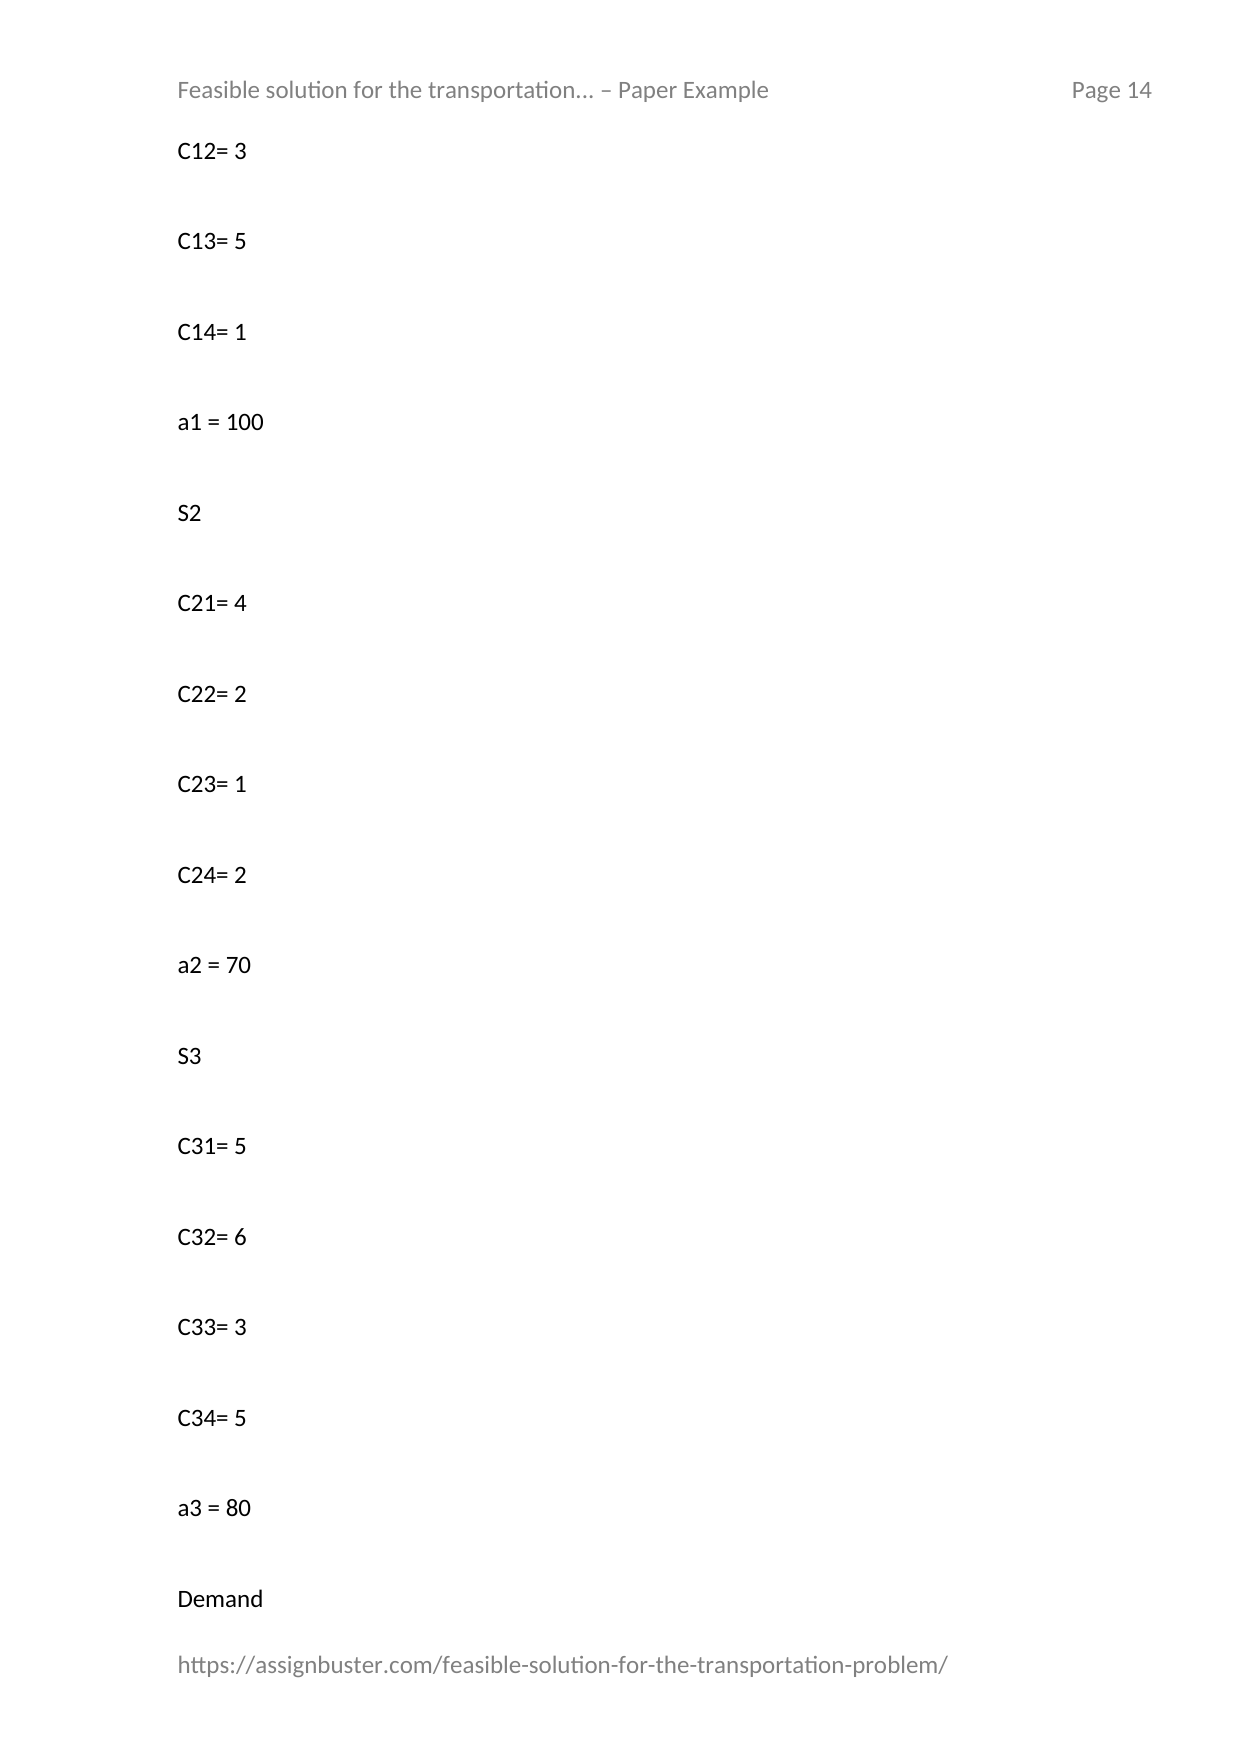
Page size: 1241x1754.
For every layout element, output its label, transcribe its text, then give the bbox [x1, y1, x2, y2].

text C32= 6 [177, 1221, 1152, 1252]
text C14= 1 [177, 316, 1152, 346]
text C33= 3 [177, 1312, 1152, 1342]
text C13= 5 [177, 225, 1152, 256]
text C24= 2 [177, 859, 1152, 889]
text a2 = 70 [177, 949, 1152, 980]
text C31= 5 [177, 1131, 1152, 1161]
text a1 = 100 [177, 406, 1152, 437]
text Demand [177, 1583, 1152, 1614]
text C12= 3 [177, 135, 1152, 165]
text C34= 5 [177, 1402, 1152, 1433]
text a3 = 80 [177, 1493, 1152, 1523]
text C22= 2 [177, 678, 1152, 708]
text S3 [177, 1040, 1152, 1071]
text C23= 1 [177, 768, 1152, 799]
text C21= 4 [177, 587, 1152, 618]
text S2 [177, 497, 1152, 527]
